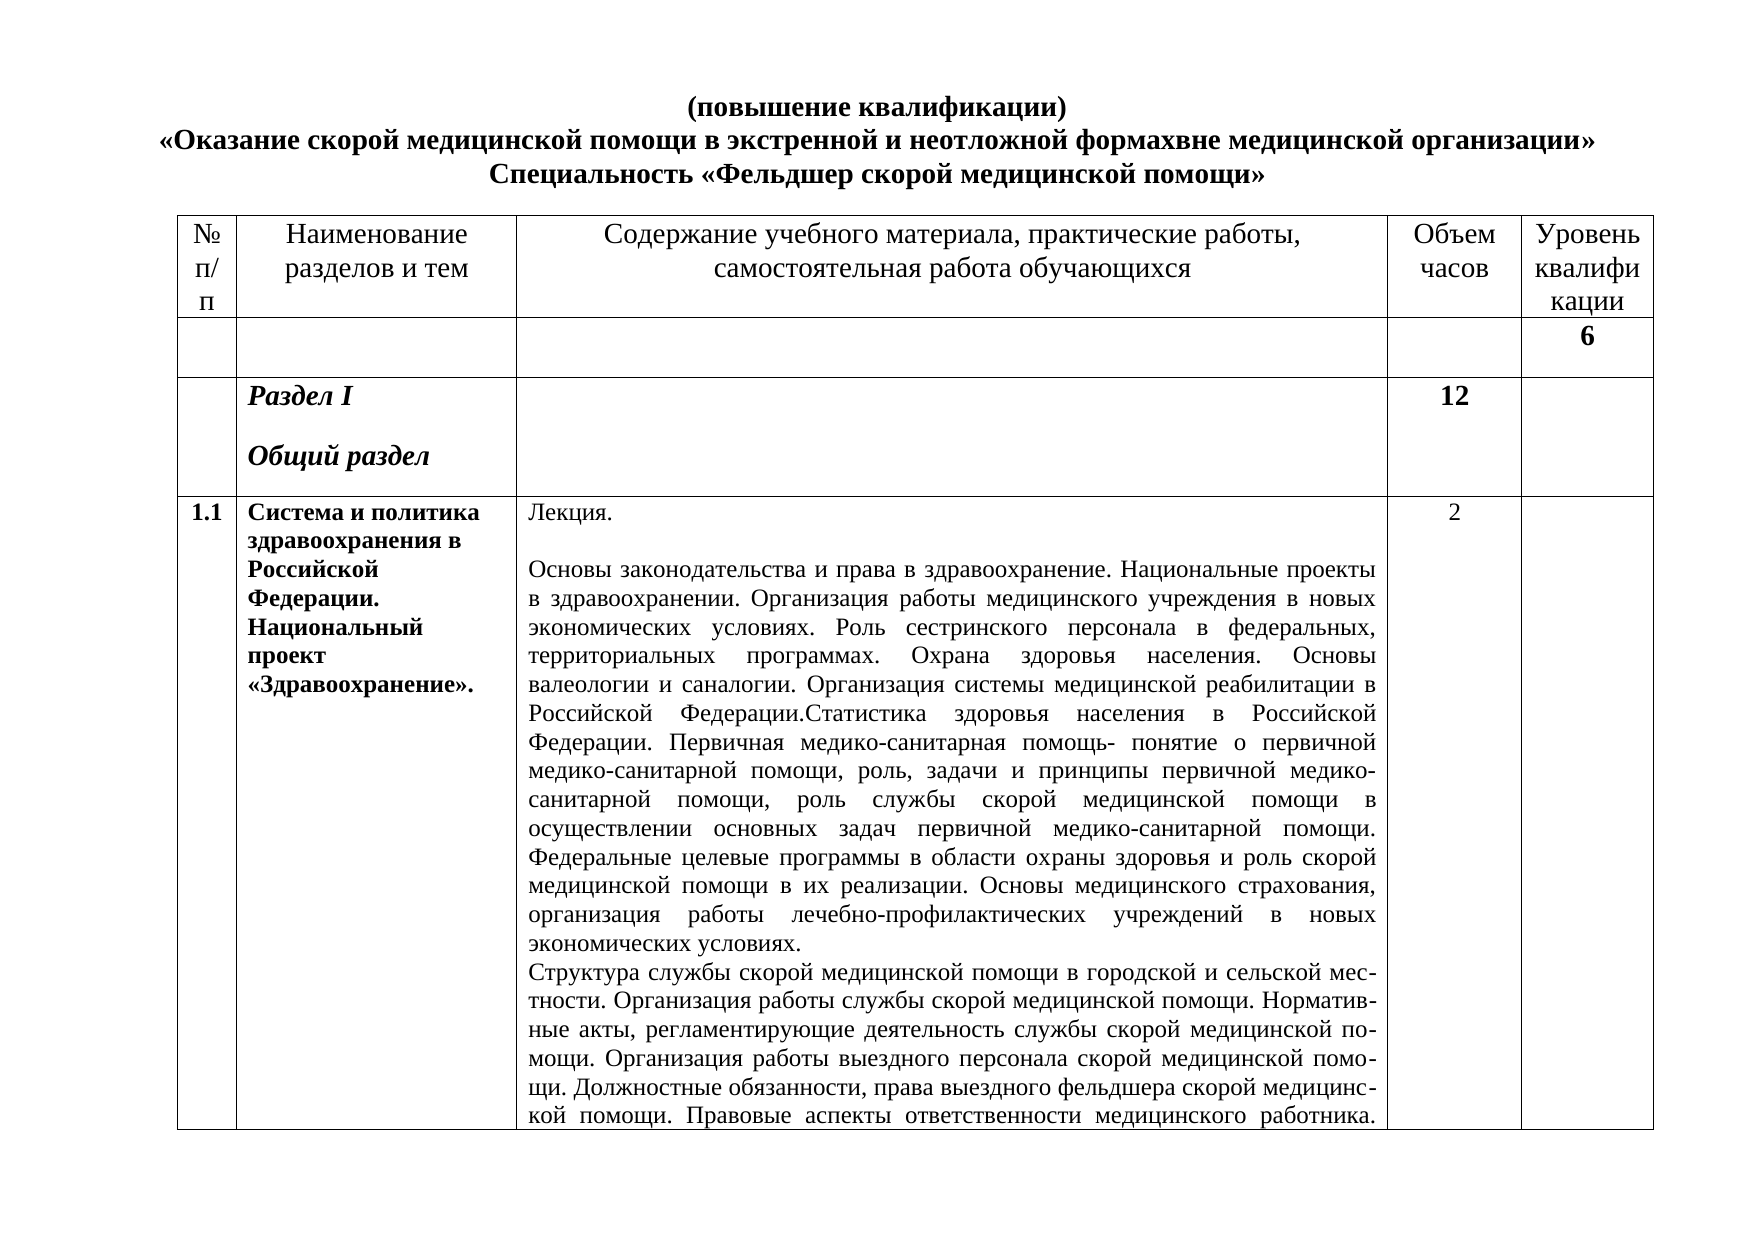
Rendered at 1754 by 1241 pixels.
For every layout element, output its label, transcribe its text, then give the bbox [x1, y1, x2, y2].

table_header Уровень квалификации [1522, 216, 1653, 317]
table_cell [1388, 318, 1521, 377]
table_cell [517, 318, 1387, 377]
table_cell 6 [1522, 318, 1653, 377]
table_cell [178, 318, 236, 377]
table_header Объем часов [1388, 216, 1521, 317]
text Специальность «Фельдшер скорой медицинской помощи» [1251, 156, 1636, 189]
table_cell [237, 497, 516, 1129]
table_cell 12 [1388, 378, 1521, 496]
table_cell 1.1 [178, 497, 236, 1129]
text Специальность «Фельдшер скорой медицинской помощи» [118, 156, 715, 189]
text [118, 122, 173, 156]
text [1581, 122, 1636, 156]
table_cell [1522, 497, 1653, 1129]
table_cell [237, 318, 516, 377]
table_cell Раздел I Общий раздел [237, 378, 516, 496]
table_header Содержание учебного материала, практические работы, самостоятельная работа обучающихся [517, 216, 1387, 317]
table_header Наименование разделов и тем [237, 216, 516, 317]
table_cell 2 [1388, 497, 1521, 1129]
text (повышение квалификации) [118, 89, 1636, 122]
table_header № п/п [178, 216, 236, 317]
table_cell [1522, 378, 1653, 496]
table_cell [178, 378, 236, 496]
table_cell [517, 497, 1387, 1129]
table_cell [517, 378, 1387, 496]
